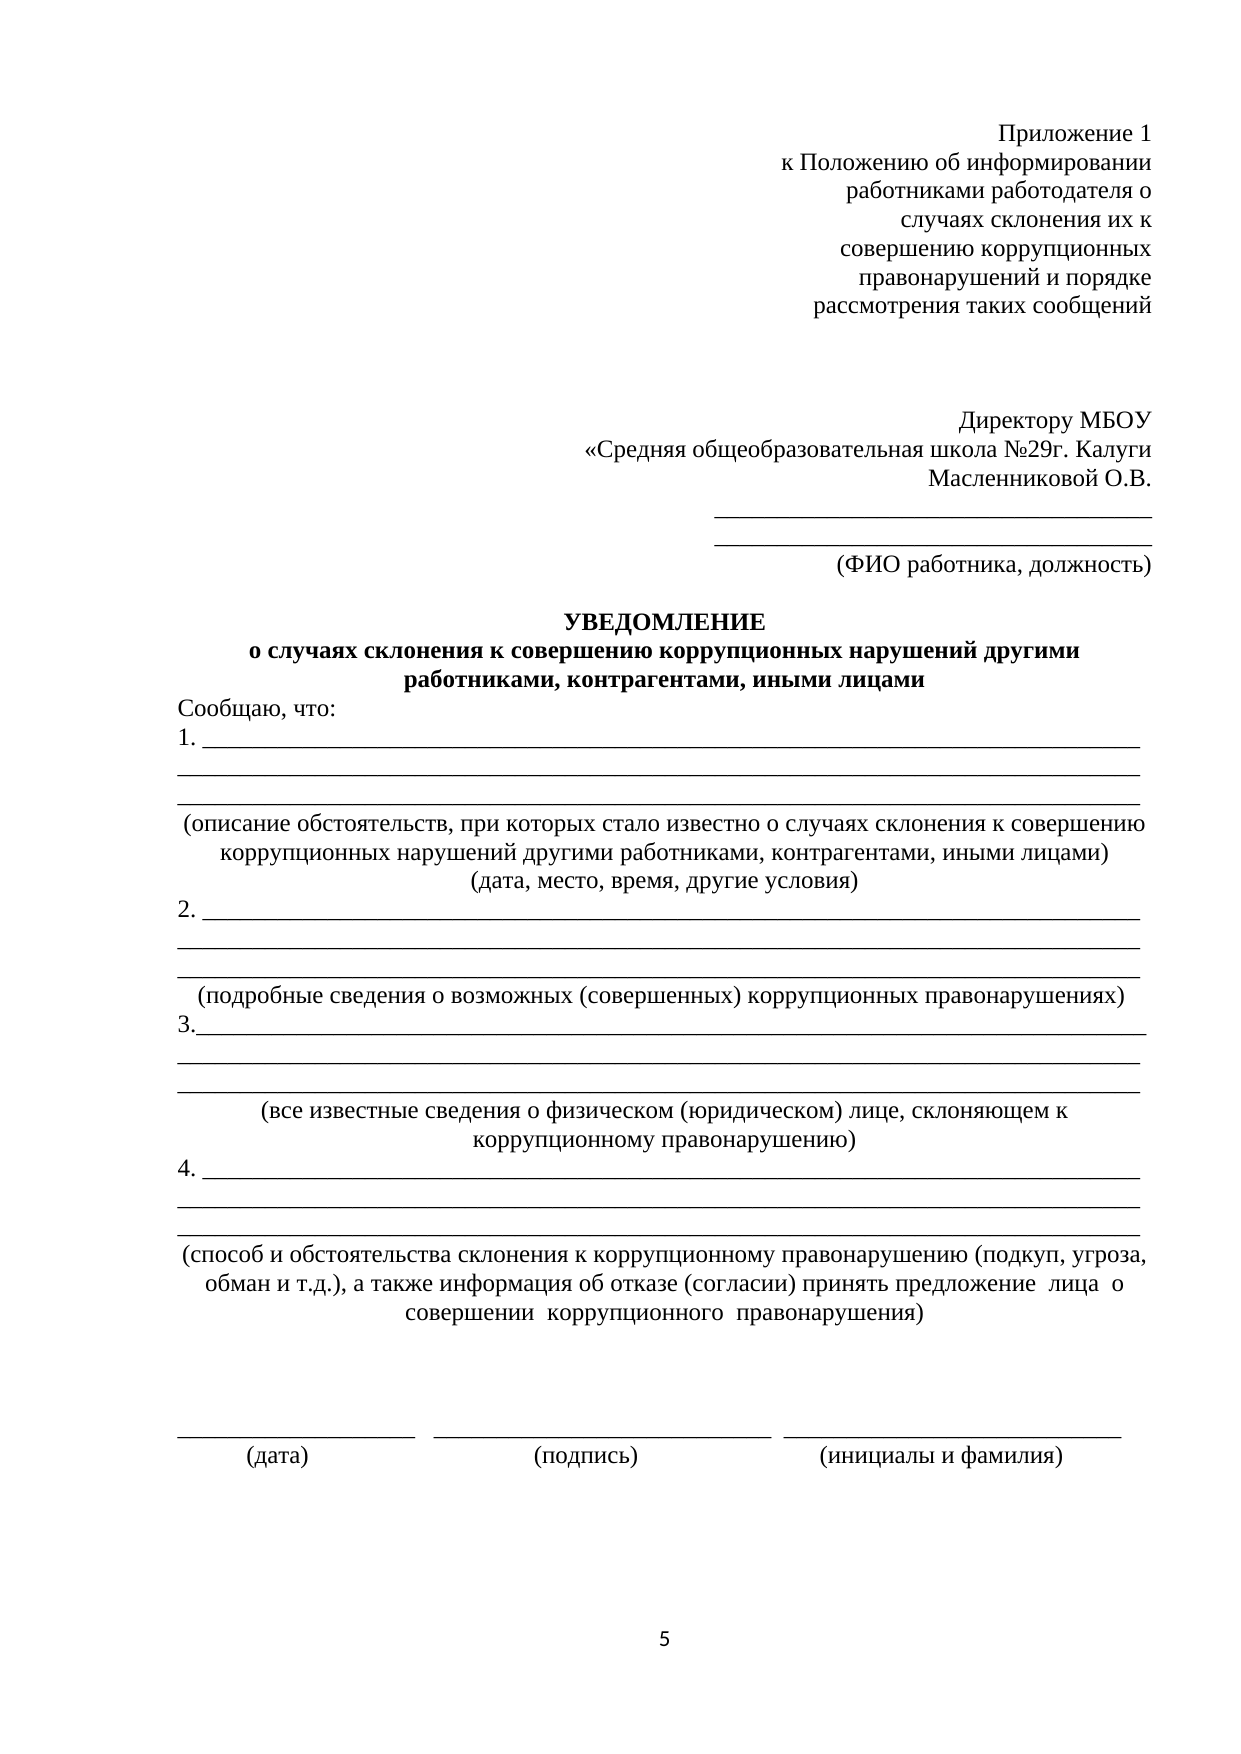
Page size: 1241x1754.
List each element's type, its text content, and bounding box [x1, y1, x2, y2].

text 4. ___________________________________________________________________________ [177, 1153, 1152, 1182]
text «Средняя общеобразовательная школа №29г. Калуги [177, 434, 1152, 463]
text УВЕДОМЛЕНИЕ [177, 607, 1152, 636]
text (дата, место, время, другие условия) [177, 866, 1152, 894]
text (дата) (подпись) (инициалы и фамилия) [177, 1441, 1152, 1469]
text (способ и обстоятельства склонения к коррупционному правонарушению (подкуп, угроза, обман и т.д.), а также информация об отказе (согласии) принять предложение лица о совершении коррупционного правонарушения) [177, 1239, 1152, 1326]
text __________________________________________________________________________________________________________________________________________________________ [177, 751, 1152, 808]
text Приложение 1 [768, 118, 1152, 147]
text (описание обстоятельств, при которых стало известно о случаях склонения к совершению коррупционных нарушений другими работниками, контрагентами, иными лицами) [177, 808, 1152, 866]
text (ФИО работника, должность) [177, 549, 1152, 578]
text 2. ___________________________________________________________________________ [177, 894, 1152, 923]
text о случаях склонения к совершению коррупционных нарушений другими работниками, контрагентами, иными лицами [177, 636, 1152, 693]
text (все известные сведения о физическом (юридическом) лице, склоняющем к коррупционному правонарушению) [177, 1096, 1152, 1153]
text к Положению об информировании работниками работодателя о случаях склонения их к совершению коррупционных правонарушений и порядке рассмотрения таких сообщений [768, 147, 1152, 319]
text 1. ___________________________________________________________________________ [177, 722, 1152, 751]
text 3.____________________________________________________________________________ [177, 1009, 1152, 1038]
text (подробные сведения о возможных (совершенных) коррупционных правонарушениях) [177, 981, 1152, 1009]
text Масленниковой О.В. [177, 463, 1152, 492]
text ___________________________________ [177, 521, 1152, 549]
text Сообщаю, что: [177, 693, 1152, 722]
text __________________________________________________________________________________________________________________________________________________________ [177, 1038, 1152, 1096]
text __________________________________________________________________________________________________________________________________________________________ [177, 923, 1152, 981]
text Директору МБОУ [177, 406, 1152, 434]
text ___________________________________ [177, 492, 1152, 521]
text __________________________________________________________________________________________________________________________________________________________ [177, 1182, 1152, 1239]
text ___________________ ___________________________ ___________________________ [177, 1412, 1152, 1441]
